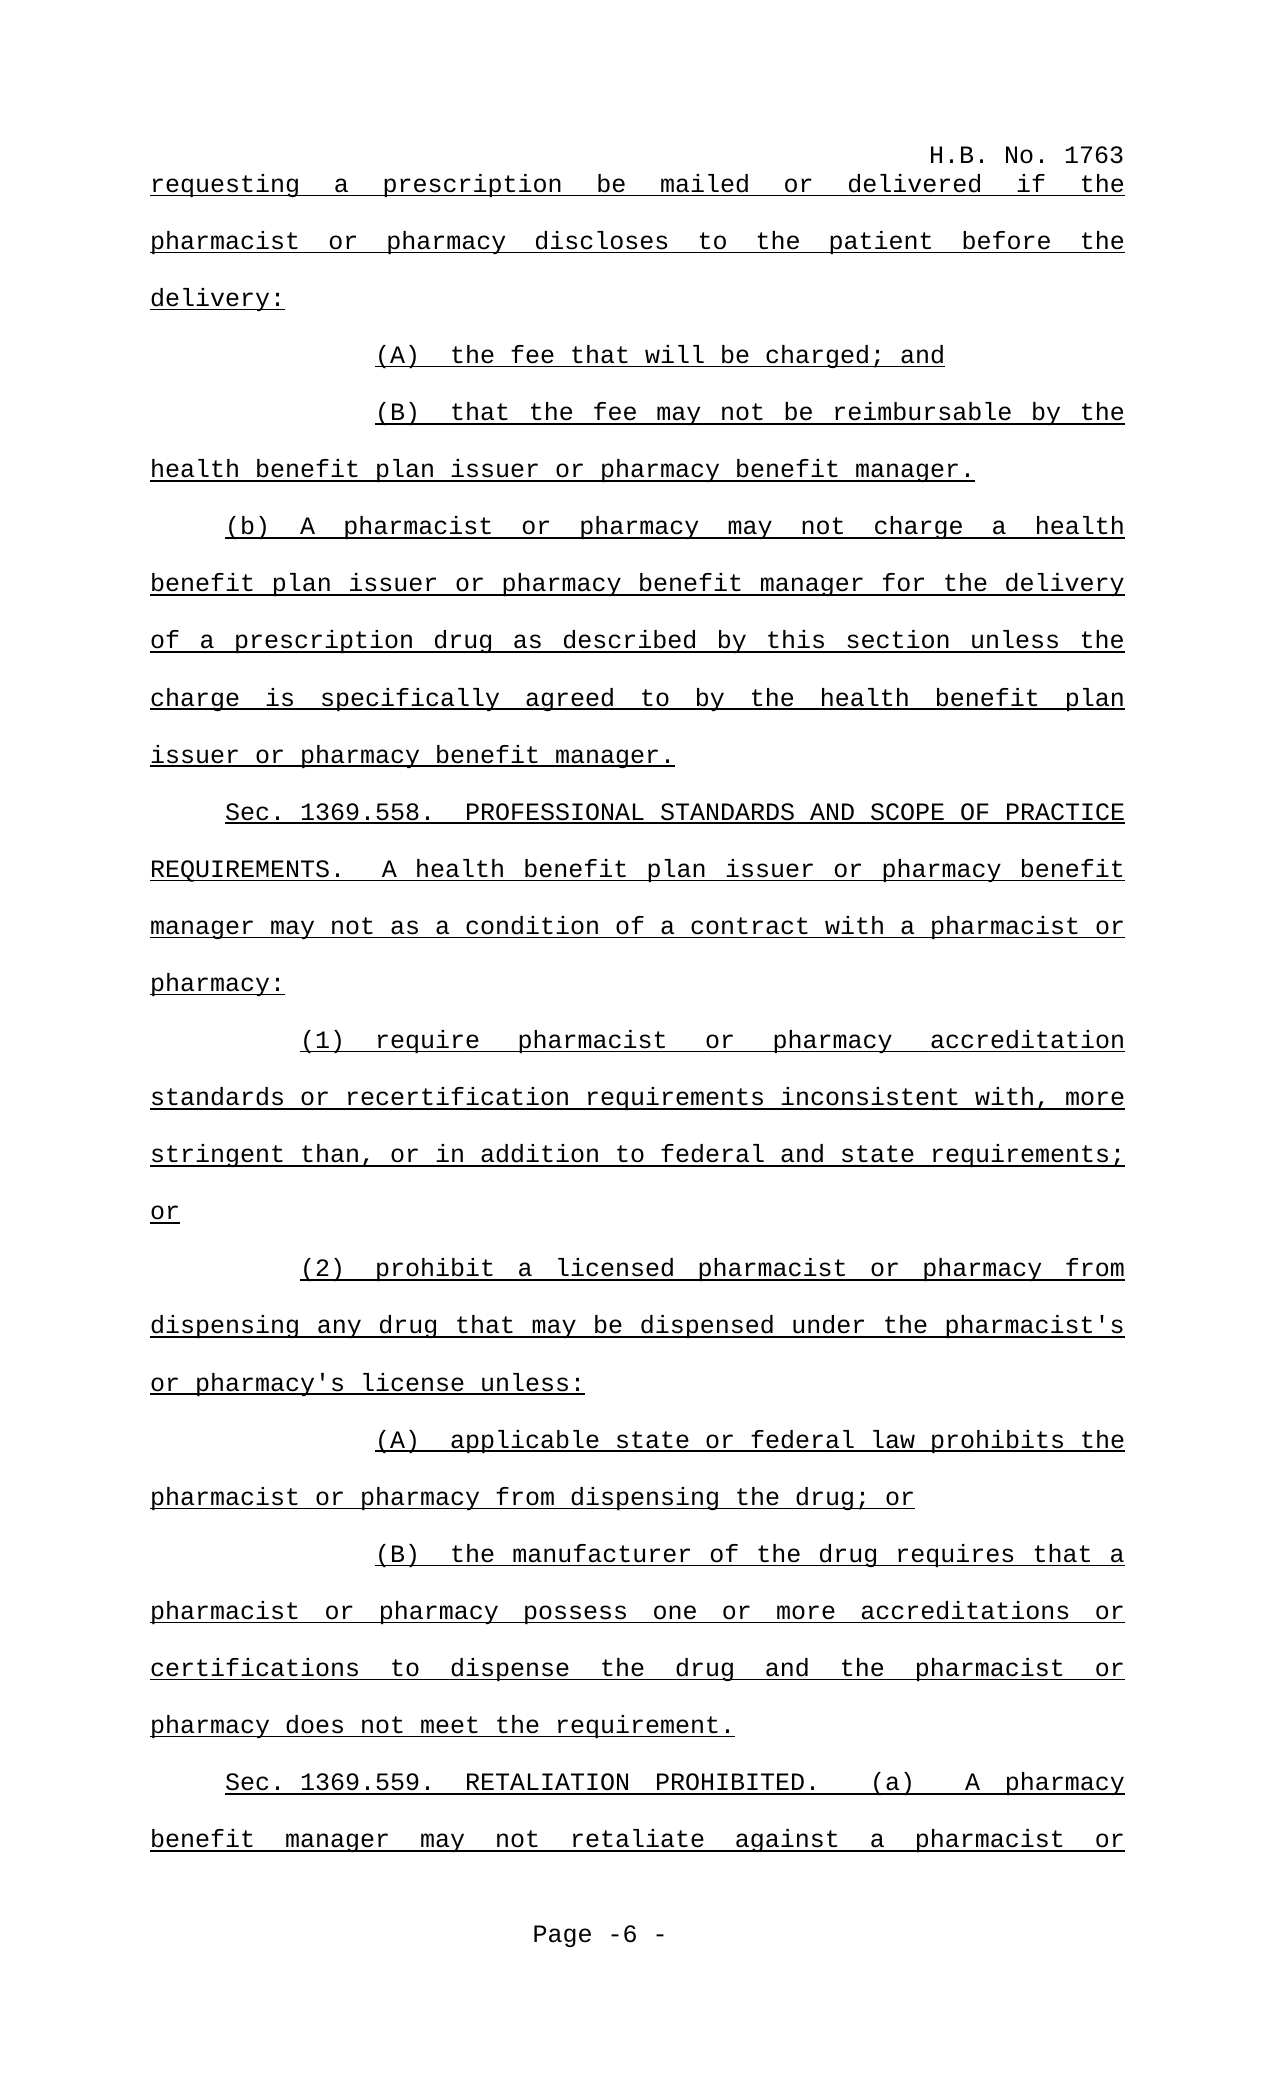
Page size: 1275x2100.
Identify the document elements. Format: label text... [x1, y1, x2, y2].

text (b) A pharmacist or pharmacy may not charge a health benefit plan issuer or pharmacy benefit manager for the delivery of a prescription drug as described by this section unless the charge is specifically agreed to by the health benefit plan issuer or pharmacy benefit manager. [150, 710, 1125, 771]
text Sec. 1369.558. PROFESSIONAL STANDARDS AND SCOPE OF PRACTICE REQUIREMENTS. A health benefit plan issuer or pharmacy benefit manager may not as a condition of a contract with a pharmacist or pharmacy: [150, 799, 1125, 880]
text (b) A pharmacist or pharmacy may not charge a health benefit plan issuer or pharmacy benefit manager for the delivery of a prescription drug as described by this section unless the charge is specifically agreed to by the health benefit plan issuer or pharmacy benefit manager. [150, 514, 1125, 594]
text (b) A pharmacist or pharmacy may not charge a health benefit plan issuer or pharmacy benefit manager for the delivery of a prescription drug as described by this section unless the charge is specifically agreed to by the health benefit plan issuer or pharmacy benefit manager. [150, 653, 1125, 708]
text (1) require pharmacist or pharmacy accreditation standards or recertification requirements inconsistent with, more stringent than, or in addition to federal and state requirements; or [150, 1027, 1125, 1108]
text (2) prohibit a licensed pharmacist or pharmacy from dispensing any drug that may be dispensed under the pharmacist's or pharmacy's license unless: [150, 1256, 1125, 1336]
text (b) A pharmacist or pharmacy may not charge a health benefit plan issuer or pharmacy benefit manager for the delivery of a prescription drug as described by this section unless the charge is specifically agreed to by the health benefit plan issuer or pharmacy benefit manager. [150, 596, 1125, 651]
text (B) that the fee may not be reimbursable by the health benefit plan issuer or pharmacy benefit manager. [150, 399, 1125, 485]
text (A) the fee that will be charged; and [150, 342, 1125, 371]
text Sec. 1369.558. PROFESSIONAL STANDARDS AND SCOPE OF PRACTICE REQUIREMENTS. A health benefit plan issuer or pharmacy benefit manager may not as a condition of a contract with a pharmacist or pharmacy: [150, 881, 1125, 937]
text (1) require pharmacist or pharmacy accreditation standards or recertification requirements inconsistent with, more stringent than, or in addition to federal and state requirements; or [150, 1167, 1125, 1227]
text (1) require pharmacist or pharmacy accreditation standards or recertification requirements inconsistent with, more stringent than, or in addition to federal and state requirements; or [150, 1110, 1125, 1165]
text (2) prohibit a licensed pharmacist or pharmacy from dispensing any drug that may be dispensed under the pharmacist's or pharmacy's license unless: [150, 1338, 1125, 1398]
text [150, 1769, 1125, 1850]
text (B) the manufacturer of the drug requires that a pharmacist or pharmacy possess one or more accreditations or certifications to dispense the drug and the pharmacist or pharmacy does not meet the requirement. [150, 1623, 1125, 1679]
text Sec. 1369.558. PROFESSIONAL STANDARDS AND SCOPE OF PRACTICE REQUIREMENTS. A health benefit plan issuer or pharmacy benefit manager may not as a condition of a contract with a pharmacist or pharmacy: [150, 938, 1125, 999]
text (B) the manufacturer of the drug requires that a pharmacist or pharmacy possess one or more accreditations or certifications to dispense the drug and the pharmacist or pharmacy does not meet the requirement. [150, 1680, 1125, 1741]
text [150, 171, 1125, 195]
text (A) applicable state or federal law prohibits the pharmacist or pharmacy from dispensing the drug; or [150, 1427, 1125, 1513]
text (B) the manufacturer of the drug requires that a pharmacist or pharmacy possess one or more accreditations or certifications to dispense the drug and the pharmacist or pharmacy does not meet the requirement. [150, 1541, 1125, 1622]
